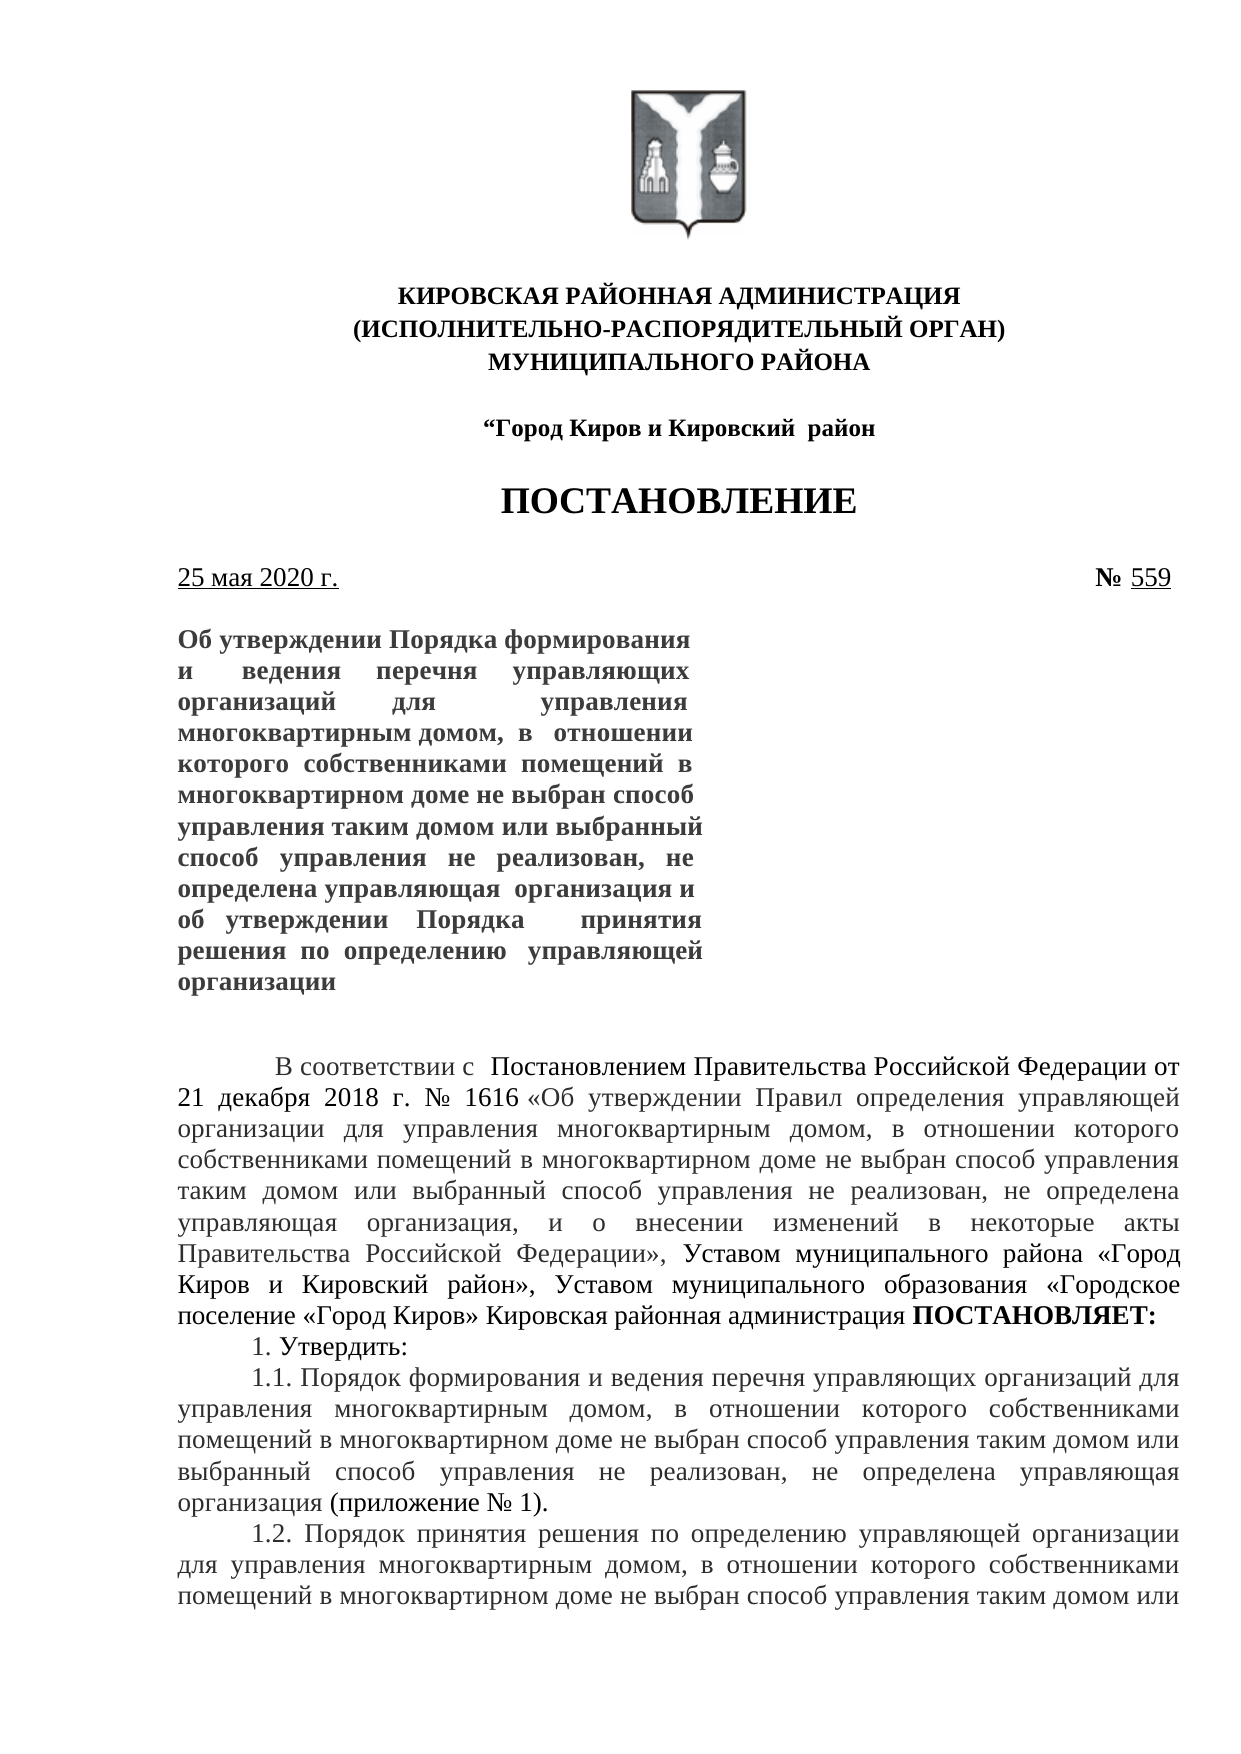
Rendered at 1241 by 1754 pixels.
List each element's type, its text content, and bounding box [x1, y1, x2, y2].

text 25 мая 2020 г. № 559 [177, 561, 1181, 592]
text Об утверждении Порядка формирования [177, 623, 1181, 654]
text “Город Киров и Кировский район [177, 413, 1181, 442]
picture [630, 89, 748, 242]
text об утверждении Порядка принятия [177, 903, 1181, 934]
text В соответствии с Постановлением Правительства Российской Федерации от 21 декабря 2018 г. № 1616 «Об утверждении Правил определения управляющей организации для управления многоквартирным домом, в отношении которого собственниками помещений в многоквартирном доме не выбран способ управления таким домом или выбранный способ управления не реализован, не определена управляющая организация, и о внесении изменений в некоторые акты Правительства Российской Федерации», Уставом муниципального района «Город Киров и Кировский район», Уставом муниципального образования «Городское поселение «Город Киров» Кировская районная администрация ПОСТАНОВЛЯЕТ: [177, 997, 1181, 1330]
text определена управляющая организация и [177, 872, 1181, 903]
text организаций для управления [177, 685, 1181, 716]
text способ управления не реализован, не [177, 841, 1181, 872]
text (исполнительно-распорядительный орган) [177, 314, 1181, 342]
text Кировская районная администрация [177, 281, 1181, 309]
text которого собственниками помещений в [177, 747, 1181, 779]
text и ведения перечня управляющих [177, 654, 1181, 685]
text организации [177, 966, 1181, 997]
text 1. Утвердить: [177, 1330, 1181, 1361]
text решения по определению управляющей [177, 934, 1181, 966]
text многоквартирным домом, в отношении [177, 716, 1181, 747]
text муниципального района [177, 347, 1181, 376]
text управления таким домом или выбранный [177, 810, 1181, 841]
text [177, 1517, 1181, 1611]
text многоквартирном доме не выбран способ [177, 779, 1181, 810]
text 1.1. Порядок формирования и ведения перечня управляющих организаций для управления многоквартирным домом, в отношении которого собственниками помещений в многоквартирном доме не выбран способ управления таким домом или выбранный способ управления не реализован, не определена управляющая организация (приложение № 1). [177, 1361, 1181, 1517]
text ПОСТАНОВЛЕНИЕ [177, 479, 1181, 522]
